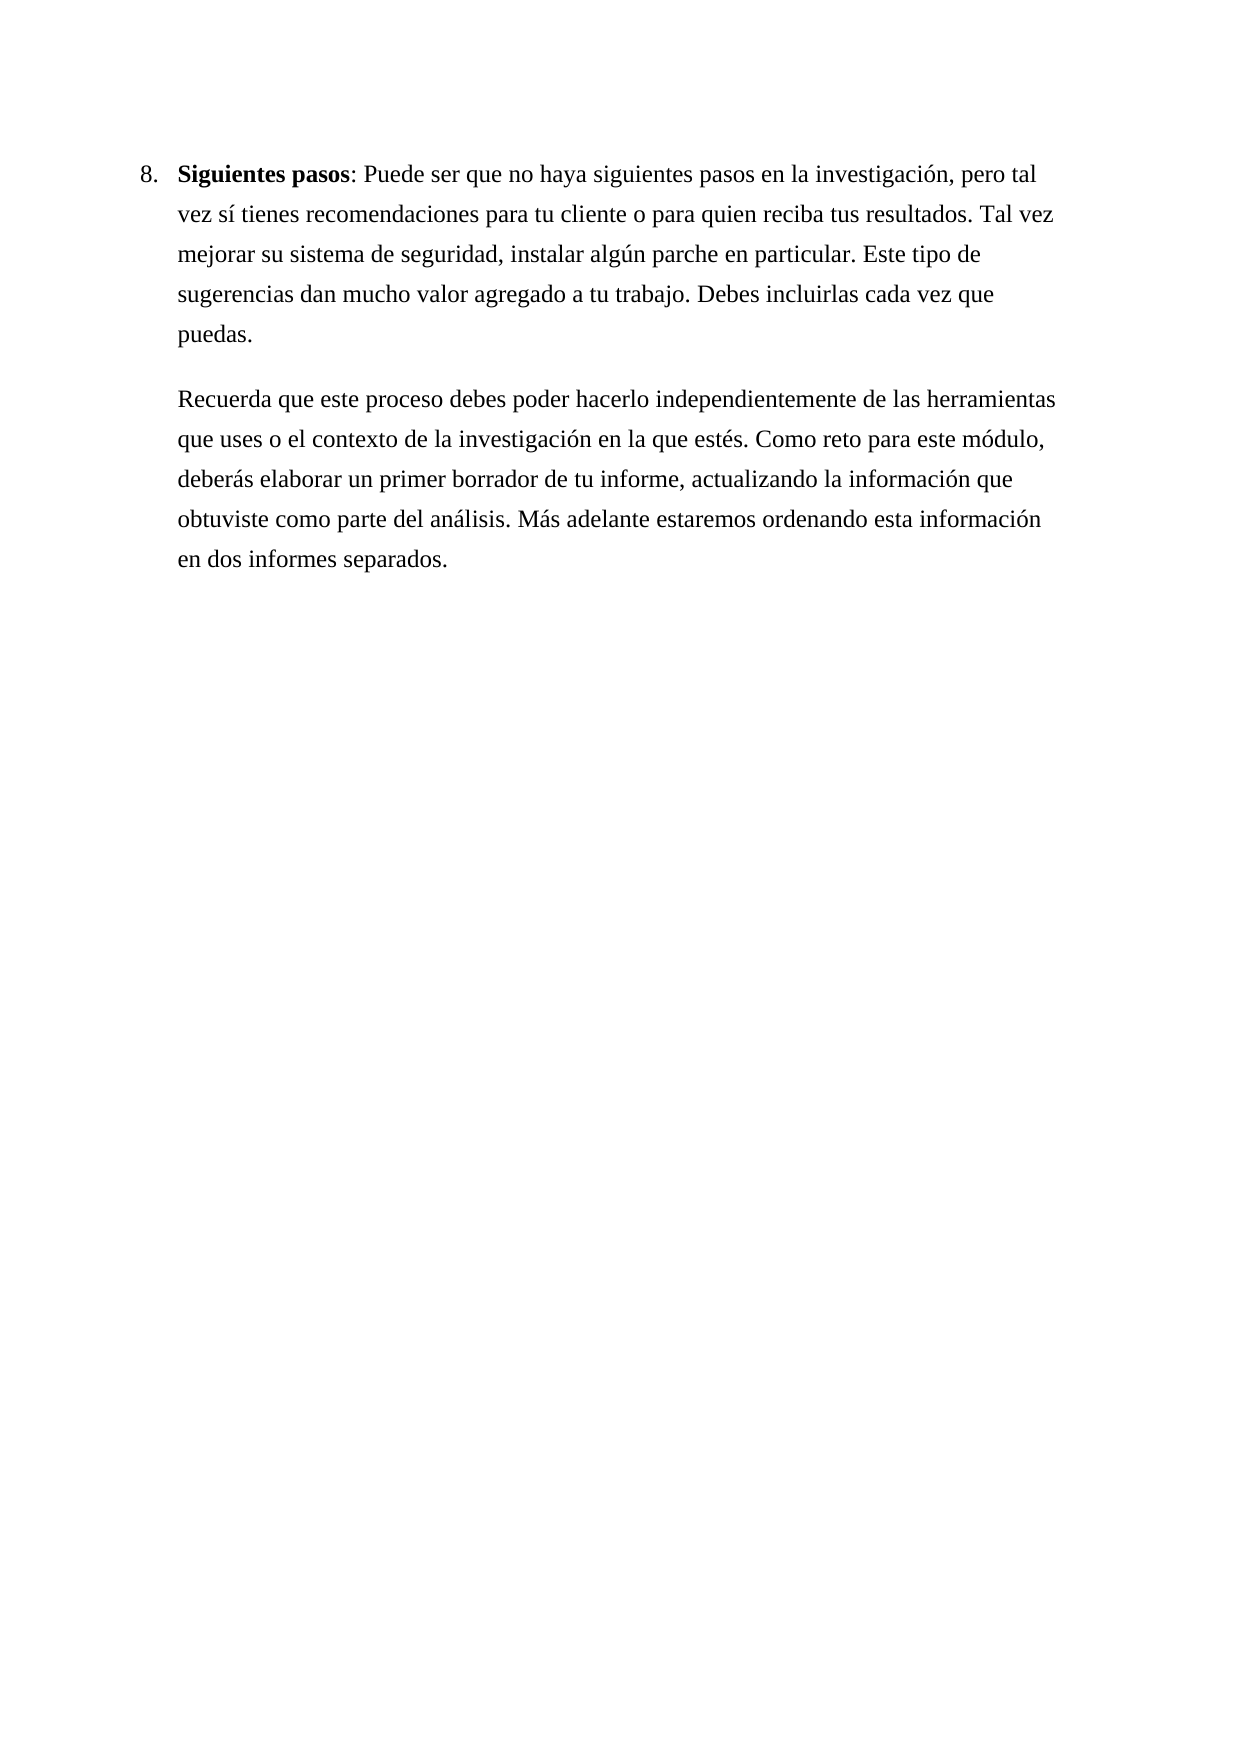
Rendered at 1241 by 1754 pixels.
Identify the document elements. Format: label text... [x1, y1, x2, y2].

text Recuerda que este proceso debes poder hacerlo independientemente de las herramientas que uses o el contexto de la investigación en la que estés. Como reto para este módulo, deberás elaborar un primer borrador de tu informe, actualizando la información que obtuviste como parte del análisis. Más adelante estaremos ordenando esta información en dos informes separados. [177, 373, 1063, 573]
list Siguientes pasos: Puede ser que no haya siguientes pasos en la investigación, pero tal vez sí tienes recomendaciones para tu cliente o para quien reciba tus resultados. Tal vez mejorar su sistema de seguridad, instalar algún parche en particular. Este tipo de sugerencias dan mucho valor agregado a tu trabajo. Debes incluirlas cada vez que puedas. [140, 148, 1063, 348]
